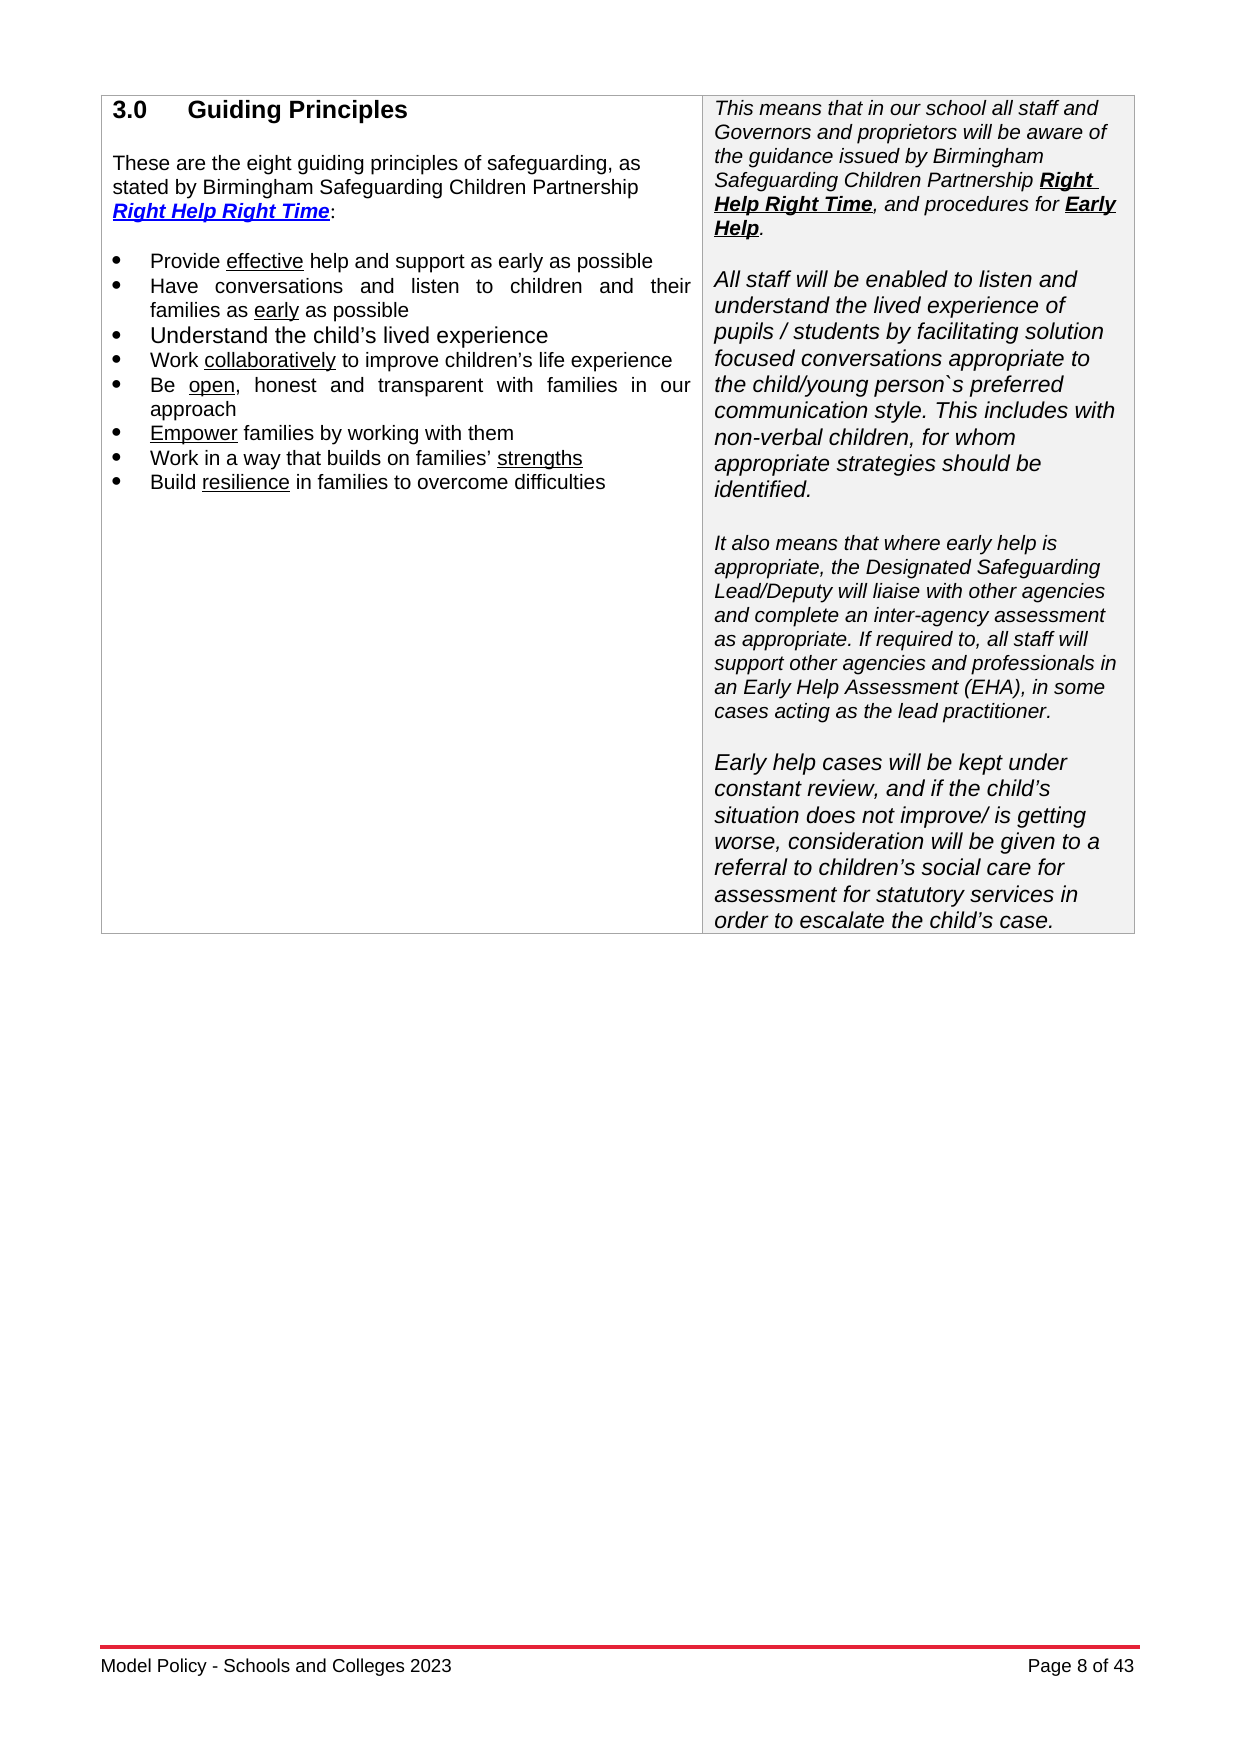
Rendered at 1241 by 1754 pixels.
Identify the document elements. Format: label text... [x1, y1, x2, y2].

table_header This means that in our school all staff and Governors and proprietors will be aware of the guidance issued by Birmingham Safeguarding Children Partnership Right Help Right Time, and procedures for Early Help. All staff will be enabled to listen and understand the lived experience of pupils / students by facilitating solution focused conversations appropriate to the child/young person`s preferred communication style. This includes with non-verbal children, for whom appropriate strategies should be identified. It also means that where early help is appropriate, the Designated Safeguarding Lead/Deputy will liaise with other agencies and complete an inter-agency assessment as appropriate. If required to, all staff will support other agencies and professionals in an Early Help Assessment (EHA), in some cases acting as the lead practitioner. Early help cases will be kept under constant review, and if the child’s situation does not improve/ is getting worse, consideration will be given to a referral to children’s social care for assessment for statutory services in order to escalate the child’s case. [703, 96, 1134, 933]
table_header 3.0 Guiding Principles These are the eight guiding principles of safeguarding, as stated by Birmingham Safeguarding Children Partnership Right Help Right Time: Provide effective help and support as early as possible Have conversations and listen to children and their families as early as possible Understand the child’s lived experience Work collaboratively to improve children’s life experience Be open, honest and transparent with families in our approach Empower families by working with them Work in a way that builds on families’ strengths Build resilience in families to overcome difficulties [102, 96, 702, 933]
